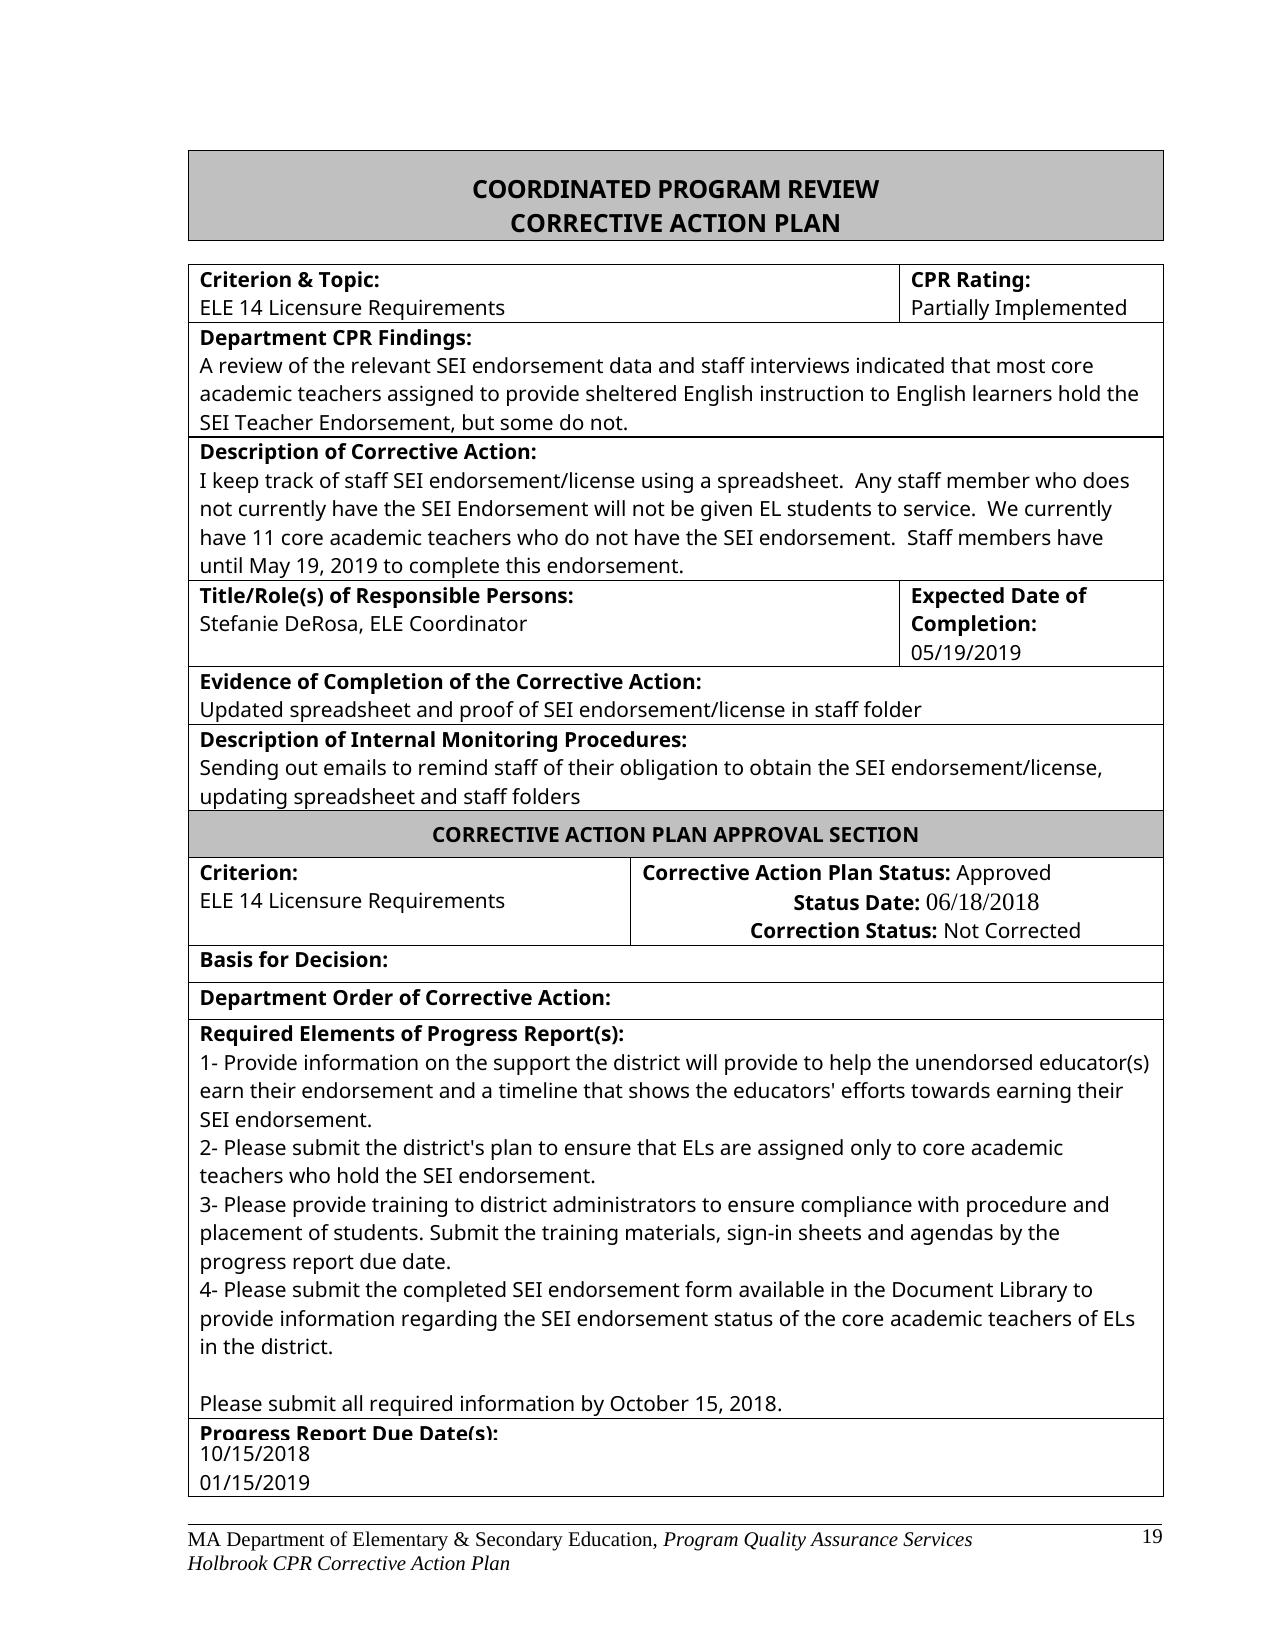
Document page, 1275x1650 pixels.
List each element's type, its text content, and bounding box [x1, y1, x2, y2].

table_cell CORRECTIVE ACTION PLAN APPROVAL SECTION [189, 811, 1163, 857]
table_cell Expected Date of Completion: 05/19/2019 [900, 581, 1163, 666]
table_cell Department CPR Findings: A review of the relevant SEI endorsement data and staff interviews indicated that most core academic teachers assigned to provide sheltered English instruction to English learners hold the SEI Teacher Endorsement, but some do not. [189, 323, 1163, 436]
table_cell Department Order of Corrective Action: [189, 983, 1163, 1018]
table_cell Criterion: ELE 14 Licensure Requirements [189, 858, 630, 944]
table_header Criterion & Topic: ELE 14 Licensure Requirements [189, 265, 899, 322]
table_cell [189, 1419, 1163, 1496]
table_header COORDINATED PROGRAM REVIEW CORRECTIVE ACTION PLAN [189, 151, 1163, 240]
table_cell Title/Role(s) of Responsible Persons: Stefanie DeRosa, ELE Coordinator [189, 581, 899, 666]
table_cell Corrective Action Plan Status: Approved Status Date: 06/18/2018 Correction Status: Not Corrected [631, 858, 1163, 944]
table_cell Description of Corrective Action: I keep track of staff SEI endorsement/license using a spreadsheet. Any staff member who does not currently have the SEI Endorsement will not be given EL students to service. We currently have 11 core academic teachers who do not have the SEI endorsement. Staff members have until May 19, 2019 to complete this endorsement. [189, 438, 1163, 580]
table_cell Description of Internal Monitoring Procedures: Sending out emails to remind staff of their obligation to obtain the SEI endorsement/license, updating spreadsheet and staff folders [189, 725, 1163, 810]
table_cell Basis for Decision: [189, 946, 1163, 982]
table_header CPR Rating: Partially Implemented [900, 265, 1163, 322]
table_cell Required Elements of Progress Report(s): 1- Provide information on the support the district will provide to help the unendorsed educator(s) earn their endorsement and a timeline that shows the educators' efforts towards earning their SEI endorsement. 2- Please submit the district's plan to ensure that ELs are assigned only to core academic teachers who hold the SEI endorsement. 3- Please provide training to district administrators to ensure compliance with procedure and placement of students. Submit the training materials, sign-in sheets and agendas by the progress report due date. 4- Please submit the completed SEI endorsement form available in the Document Library to provide information regarding the SEI endorsement status of the core academic teachers of ELs in the district. Please submit all required information by October 15, 2018. [189, 1020, 1163, 1418]
table_cell Evidence of Completion of the Corrective Action: Updated spreadsheet and proof of SEI endorsement/license in staff folder [189, 667, 1163, 724]
